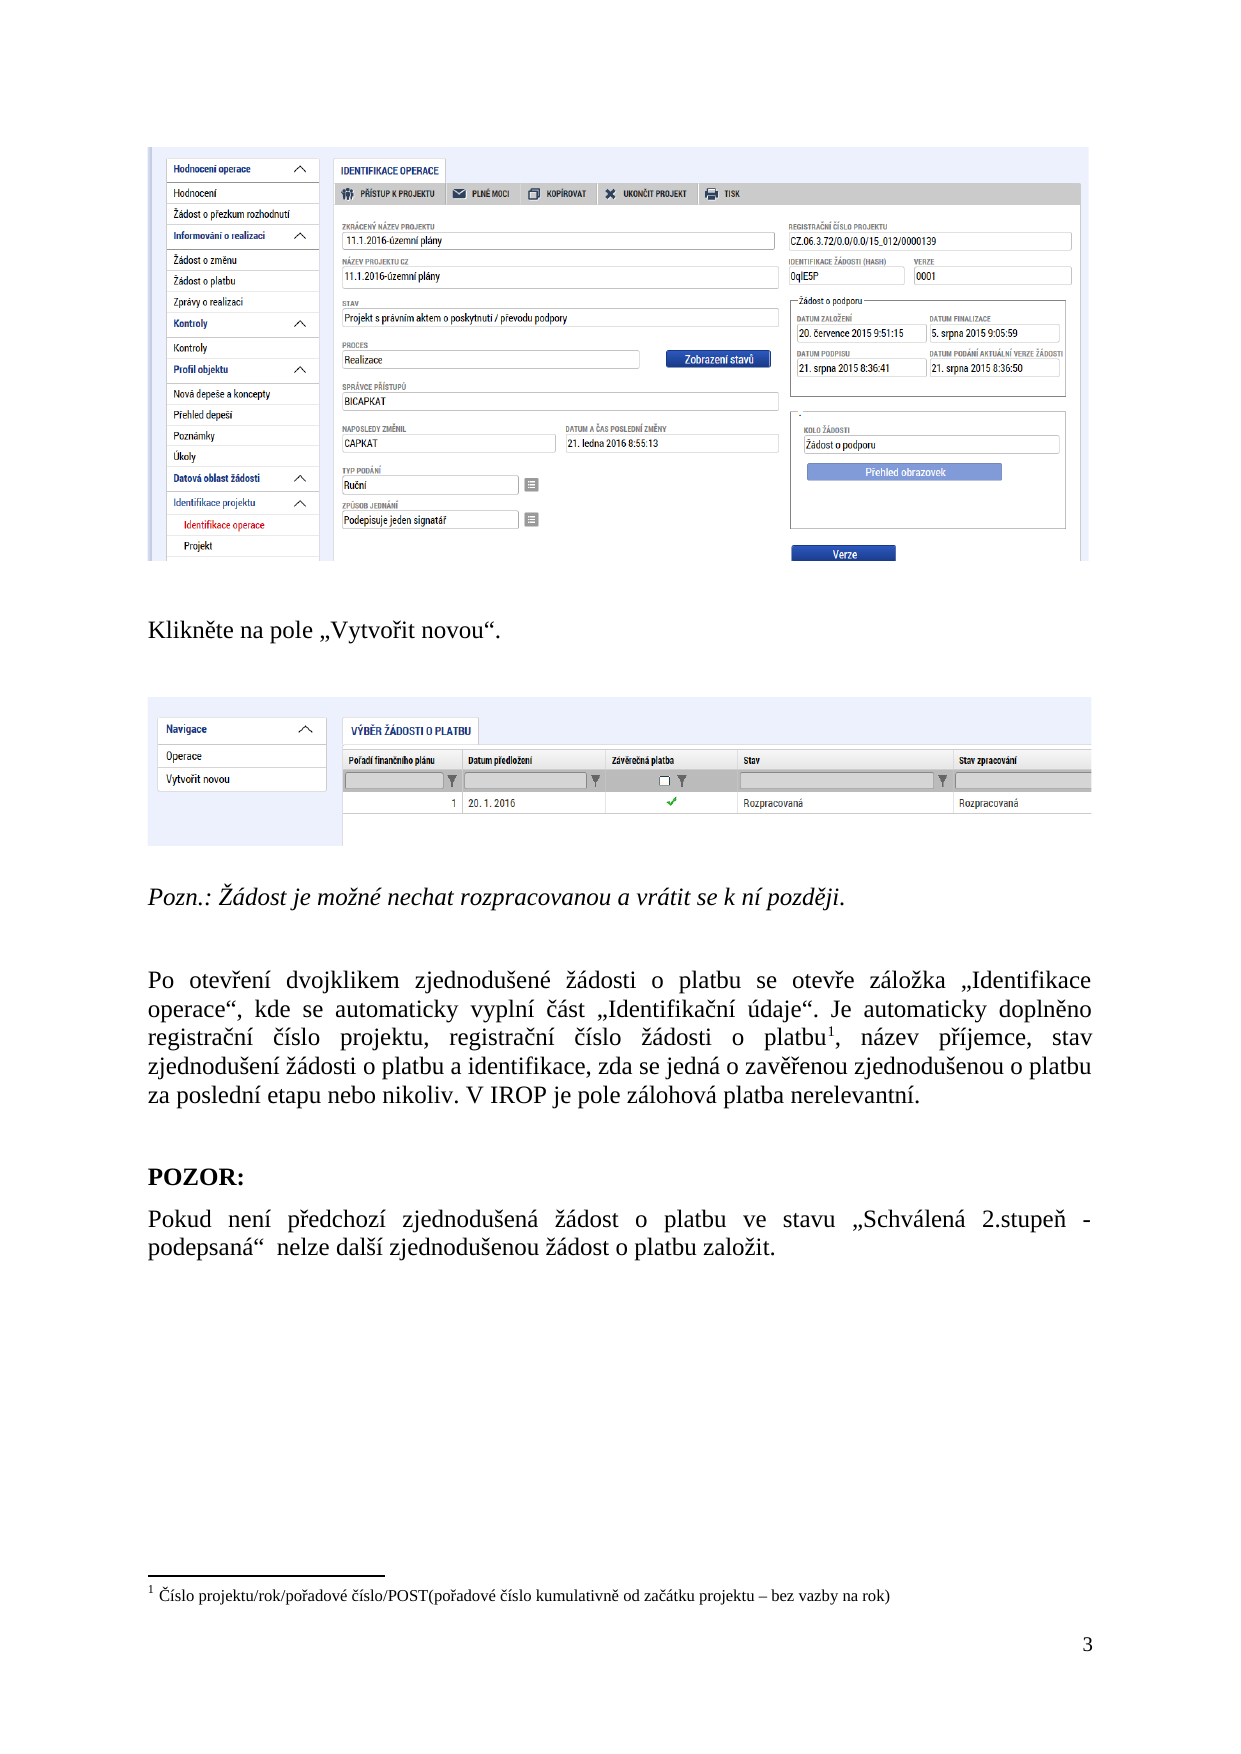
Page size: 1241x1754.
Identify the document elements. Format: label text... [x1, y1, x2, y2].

text Po otevření dvojklikem zjednodušené žádosti o platbu se otevře záložka „Identifikace operace“, kde se automaticky vyplní část „Identifikační údaje“. Je automaticky doplněno registrační číslo projektu, registrační číslo žádosti o platbu, název příjemce, stav zjednodušení žádosti o platbu a identifikace, zda se jedná o zavěřenou zjednodušenou o platbu za poslední etapu nebo nikoliv. V IROP je pole zálohová platba nerelevantní. [148, 965, 1092, 1109]
text POZOR: [148, 1162, 1092, 1191]
text Klikněte na pole „Vytvořit novou“. [148, 615, 1092, 643]
text Pokud není předchozí zjednodušená žádost o platbu ve stavu „Schválená 2.stupeň - podepsaná“ nelze další zjednodušenou žádost o platbu založit. [148, 1204, 1092, 1261]
picture [147, 697, 1092, 846]
picture [147, 147, 1089, 561]
text Pozn.: Žádost je možné nechat rozpracovanou a vrátit se k ní později. [148, 882, 1092, 911]
